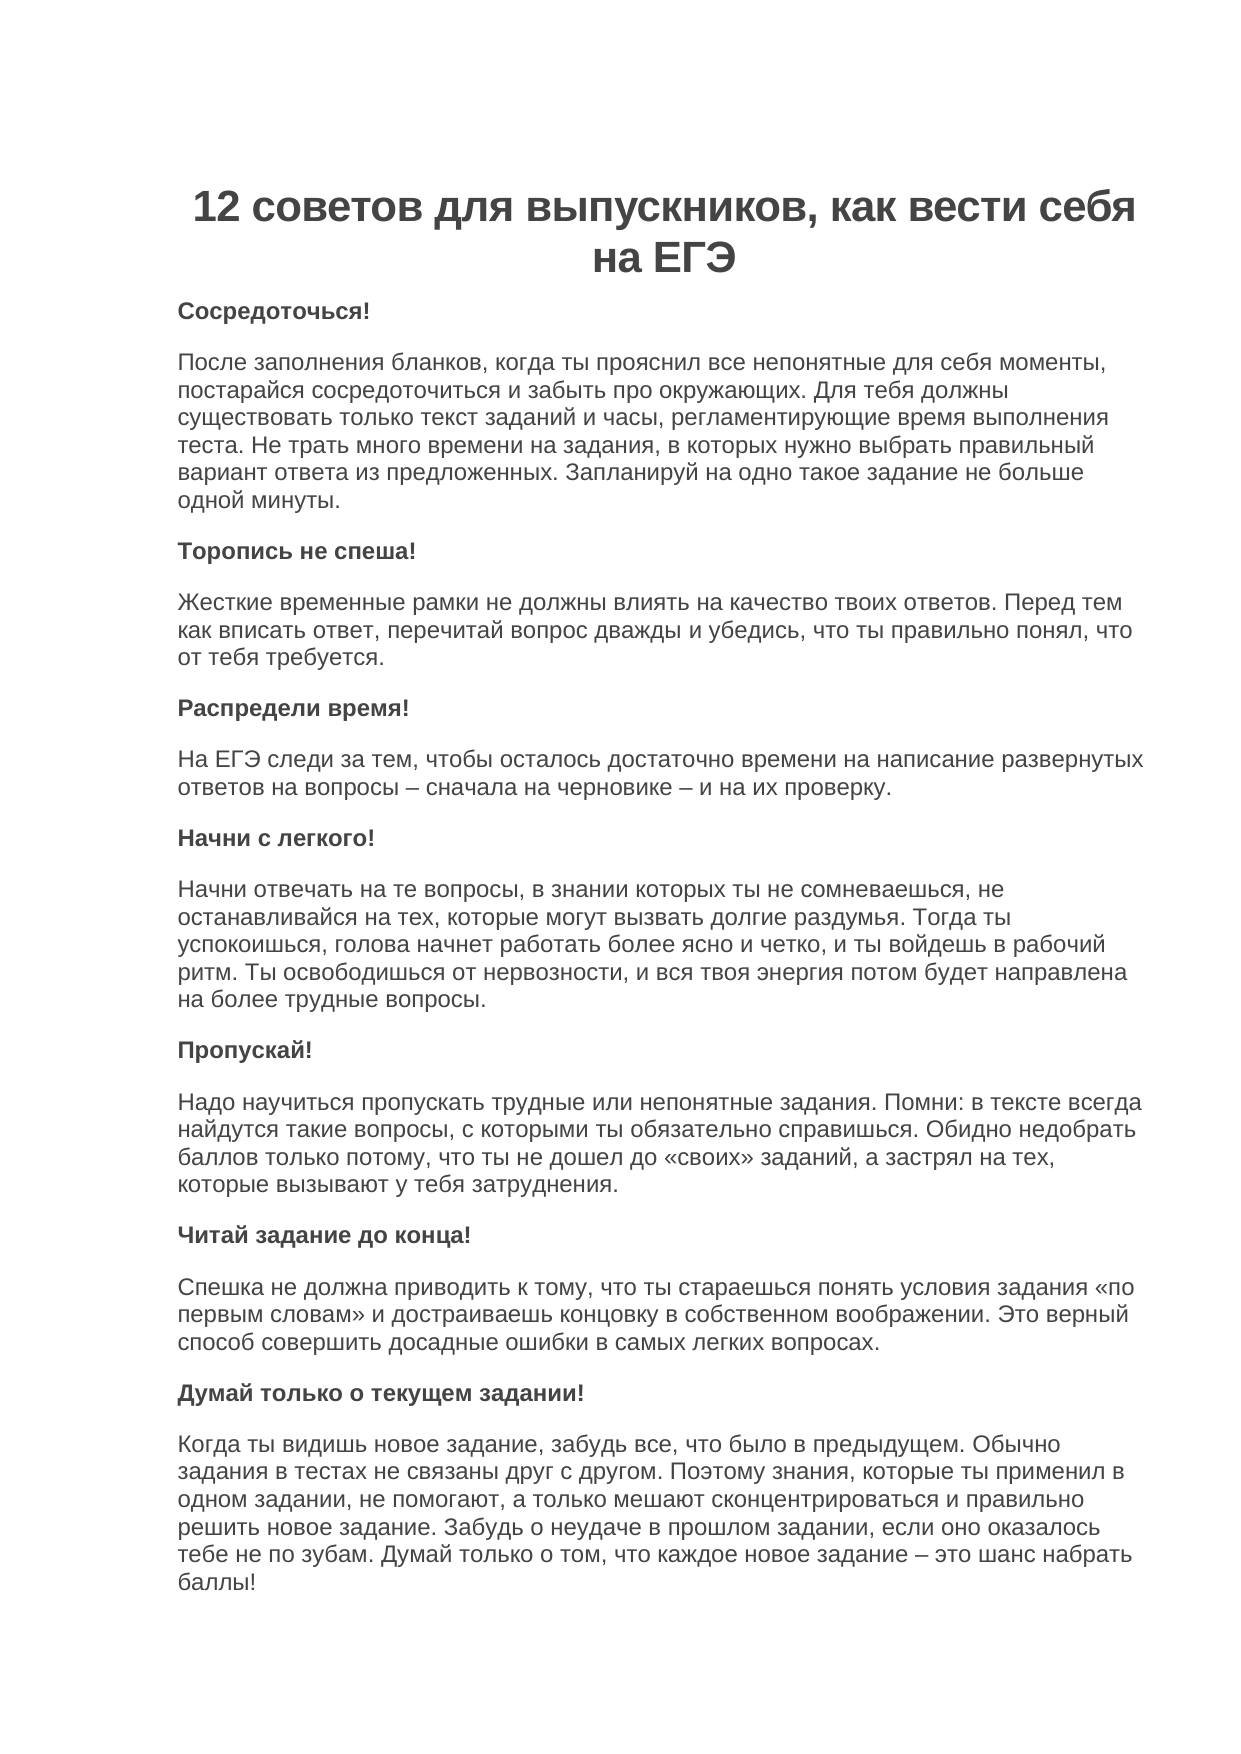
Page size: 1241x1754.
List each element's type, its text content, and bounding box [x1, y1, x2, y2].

text После заполнения бланков, когда ты прояснил все непонятные для себя моменты, постарайся сосредоточиться и забыть про окружающих. Для тебя должны существовать только текст заданий и часы, регламентирующие время выполнения теста. Не трать много времени на задания, в которых нужно выбрать правильный вариант ответа из предложенных. Запланируй на одно такое задание не больше одной минуты. [177, 348, 1152, 513]
text Торопись не спеша! [177, 537, 1152, 564]
text На ЕГЭ следи за тем, чтобы осталось достаточно времени на написание развернутых ответов на вопросы – сначала на черновике – и на их проверку. [177, 745, 1152, 801]
text Начни с легкого! [177, 824, 1152, 852]
text Жесткие временные рамки не должны влиять на качество твоих ответов. Перед тем как вписать ответ, перечитай вопрос дважды и убедись, что ты правильно понял, что от тебя требуется. [177, 588, 1152, 671]
text Думай только о текущем задании! [177, 1379, 1152, 1406]
text 12 советов для выпускников, как вести себя на ЕГЭ [177, 181, 1152, 281]
text Надо научиться пропускать трудные или непонятные задания. Помни: в тексте всегда найдутся такие вопросы, с которыми ты обязательно справишься. Обидно недобрать баллов только потому, что ты не дошел до «своих» заданий, а застрял на тех, которые вызывают у тебя затруднения. [177, 1087, 1152, 1198]
text Спешка не должна приводить к тому, что ты стараешься понять условия задания «по первым словам» и достраиваешь концовку в собственном воображении. Это верный способ совершить досадные ошибки в самых легких вопросах. [177, 1272, 1152, 1355]
text Начни отвечать на те вопросы, в знании которых ты не сомневаешься, не останавливайся на тех, которые могут вызвать долгие раздумья. Тогда ты успокоишься, голова начнет работать более ясно и четко, и ты войдешь в рабочий ритм. Ты освободишься от нервозности, и вся твоя энергия потом будет направлена на более трудные вопросы. [177, 875, 1152, 1013]
text Распредели время! [177, 694, 1152, 722]
text Читай задание до конца! [177, 1221, 1152, 1249]
text Пропускай! [177, 1036, 1152, 1064]
text Когда ты видишь новое задание, забудь все, что было в предыдущем. Обычно задания в тестах не связаны друг с другом. Поэтому знания, которые ты применил в одном задании, не помогают, а только мешают сконцентрироваться и правильно решить новое задание. Забудь о неудаче в прошлом задании, если оно оказалось тебе не по зубам. Думай только о том, что каждое новое задание – это шанс набрать баллы! [177, 1430, 1152, 1595]
text Сосредоточься! [177, 297, 1152, 324]
